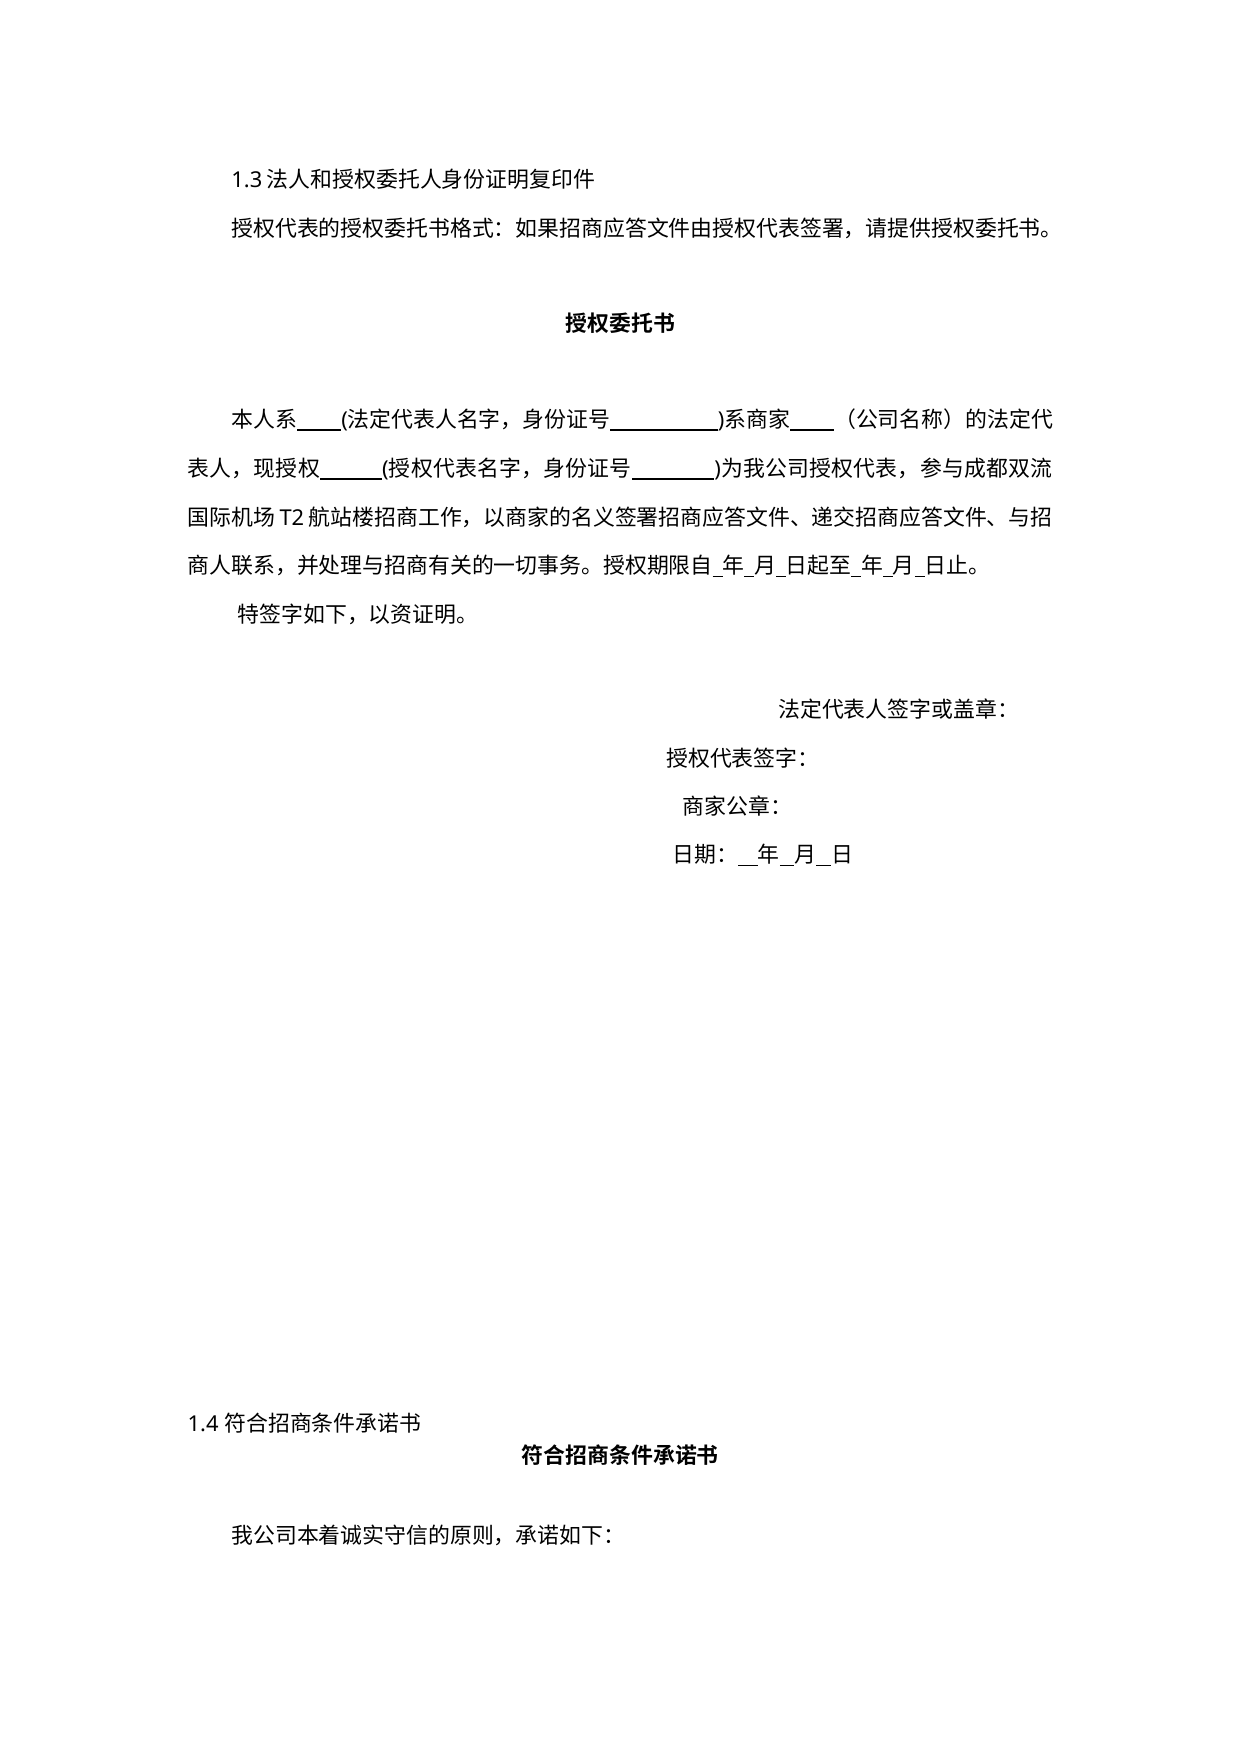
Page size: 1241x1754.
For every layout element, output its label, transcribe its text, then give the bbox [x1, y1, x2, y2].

text 授权委托书 [187, 306, 1053, 338]
text 1.3法人和授权委托人身份证明复印件 [187, 162, 1053, 194]
text 授权代表签字： [187, 740, 1053, 773]
text 符合招商条件承诺书 [187, 1438, 1053, 1470]
text 1.4 符合招商条件承诺书 [187, 1405, 1053, 1438]
text 特签字如下，以资证明。 [187, 596, 1053, 629]
text 法定代表人签字或盖章： [187, 692, 1053, 724]
text 本人系 (法定代表人名字，身份证号 )系商家 （公司名称）的法定代表人，现授权 (授权代表名字，身份证号 )为我公司授权代表，参与成都双流国际机场T2航站楼招商工作，以商家的名义签署招商应答文件、递交招商应答文件、与招商人联系，并处理与招商有关的一切事务。授权期限自 年 月 日起至 年 月 日止。 [187, 402, 1053, 581]
text 我公司本着诚实守信的原则，承诺如下： [187, 1518, 1053, 1550]
text 日期： 年 月 日 [187, 837, 1053, 869]
text 授权代表的授权委托书格式：如果招商应答文件由授权代表签署，请提供授权委托书。 [187, 210, 1053, 243]
text 商家公章： [187, 789, 1053, 821]
